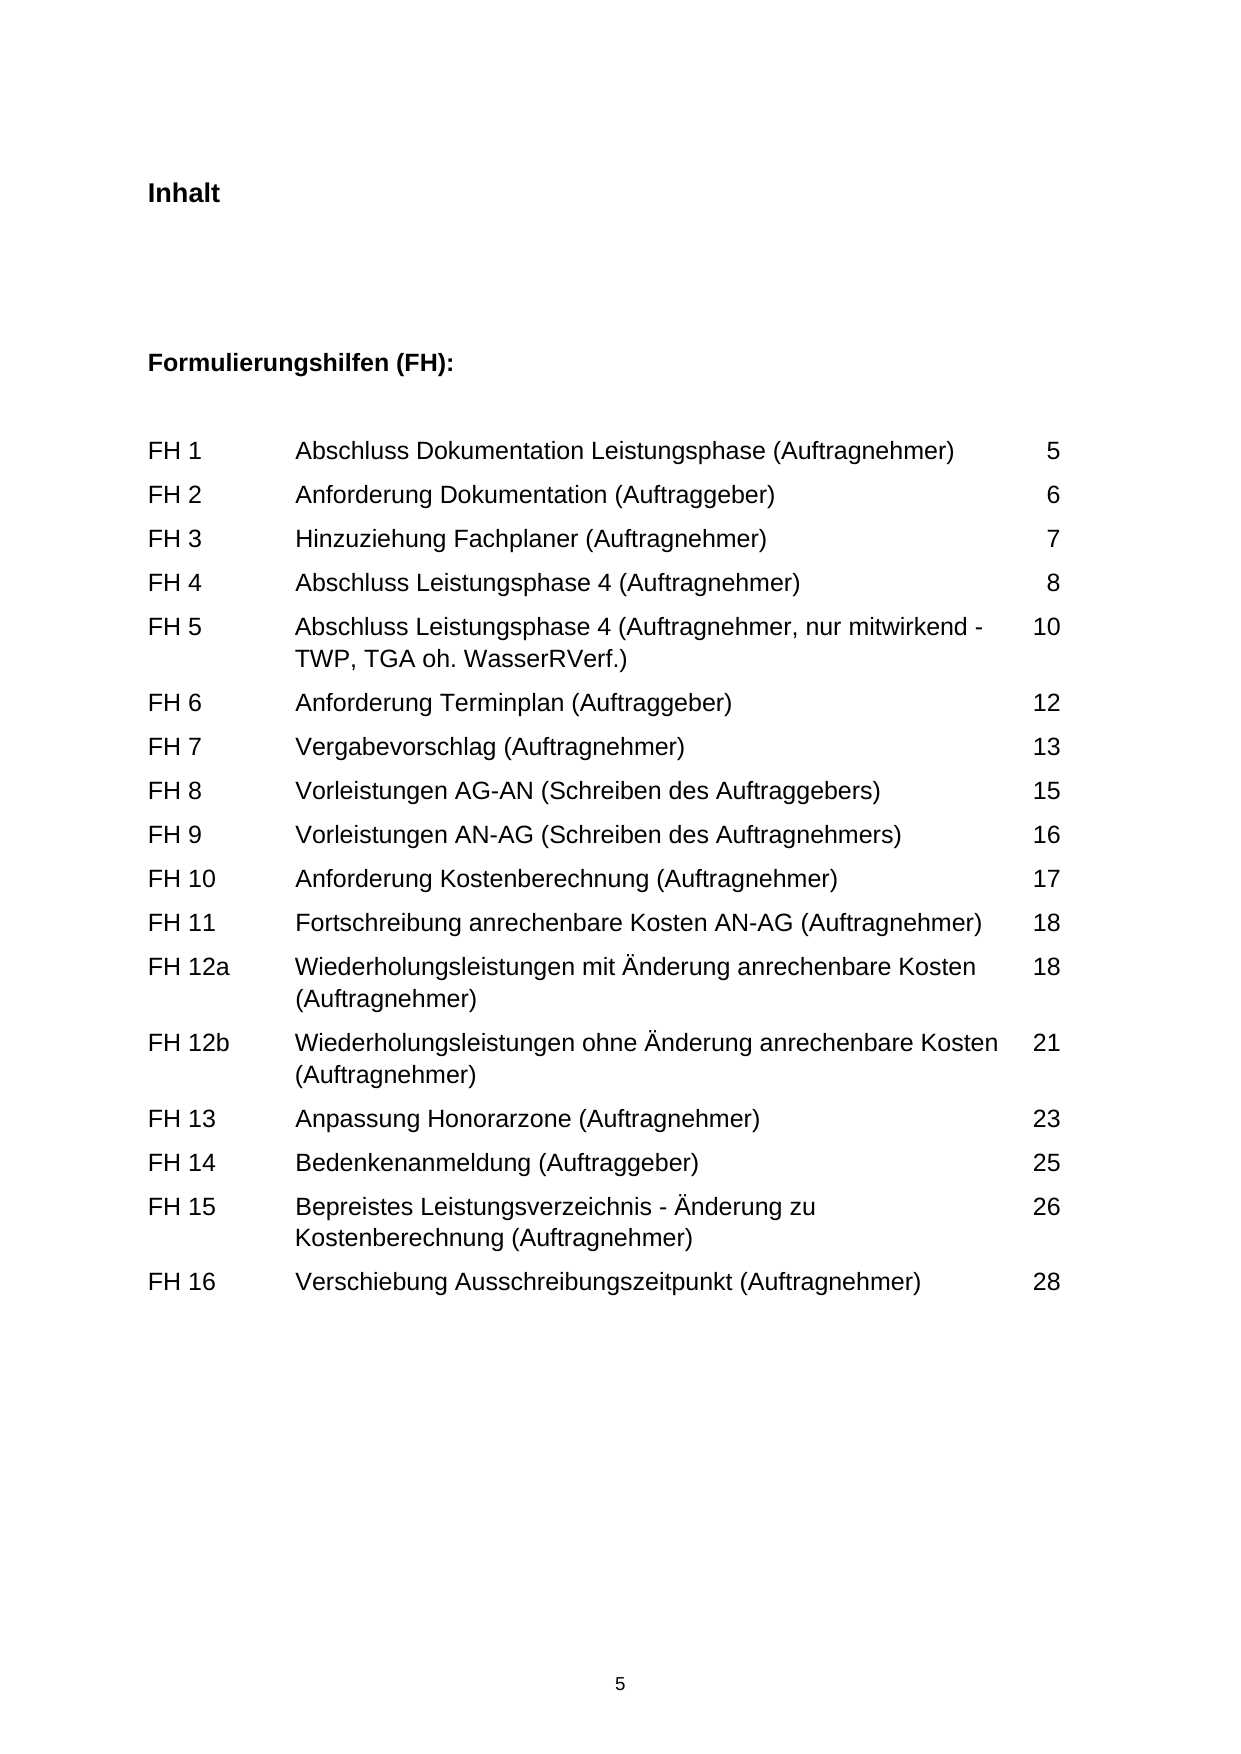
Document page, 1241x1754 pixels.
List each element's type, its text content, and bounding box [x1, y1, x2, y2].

text FH 9 Vorleistungen AN-AG (Schreiben des Auftragnehmers) 16 [148, 820, 1093, 849]
subtitle Inhalt [148, 177, 1093, 208]
text FH 14 Bedenkenanmeldung (Auftraggeber) 25 [148, 1148, 1093, 1176]
text FH 2 Anforderung Dokumentation (Auftraggeber) 6 [148, 480, 1093, 509]
text FH 10 Anforderung Kostenberechnung (Auftragnehmer) 17 [148, 864, 1093, 893]
text FH 15 Bepreistes Leistungsverzeichnis - Änderung zu 26 Kostenberechnung (Auftragnehmer) [148, 1192, 1093, 1252]
text FH 8 Vorleistungen AG-AN (Schreiben des Auftraggebers) 15 [148, 776, 1093, 805]
text FH 11 Fortschreibung anrechenbare Kosten AN-AG (Auftragnehmer) 18 [148, 908, 1093, 937]
text FH 16 Verschiebung Ausschreibungszeitpunkt (Auftragnehmer) 28 [148, 1267, 1093, 1296]
text FH 13 Anpassung Honorarzone (Auftragnehmer) 23 [148, 1104, 1093, 1132]
text FH 6 Anforderung Terminplan (Auftraggeber) 12 [148, 688, 1093, 717]
text FH 1 Abschluss Dokumentation Leistungsphase (Auftragnehmer) 5 [148, 436, 1093, 465]
text Formulierungshilfen (FH): [148, 348, 1093, 377]
text FH 12a Wiederholungsleistungen mit Änderung anrechenbare Kosten 18 (Auftragnehmer) [148, 952, 1093, 1013]
text FH 5 Abschluss Leistungsphase 4 (Auftragnehmer, nur mitwirkend - 10 TWP, TGA oh. WasserRVerf.) [148, 612, 1093, 673]
text FH 4 Abschluss Leistungsphase 4 (Auftragnehmer) 8 [148, 568, 1093, 597]
text FH 7 Vergabevorschlag (Auftragnehmer) 13 [148, 732, 1093, 761]
text FH 3 Hinzuziehung Fachplaner (Auftragnehmer) 7 [148, 524, 1093, 553]
text FH 12b Wiederholungsleistungen ohne Änderung anrechenbare Kosten 21 (Auftragnehmer) [148, 1028, 1093, 1088]
